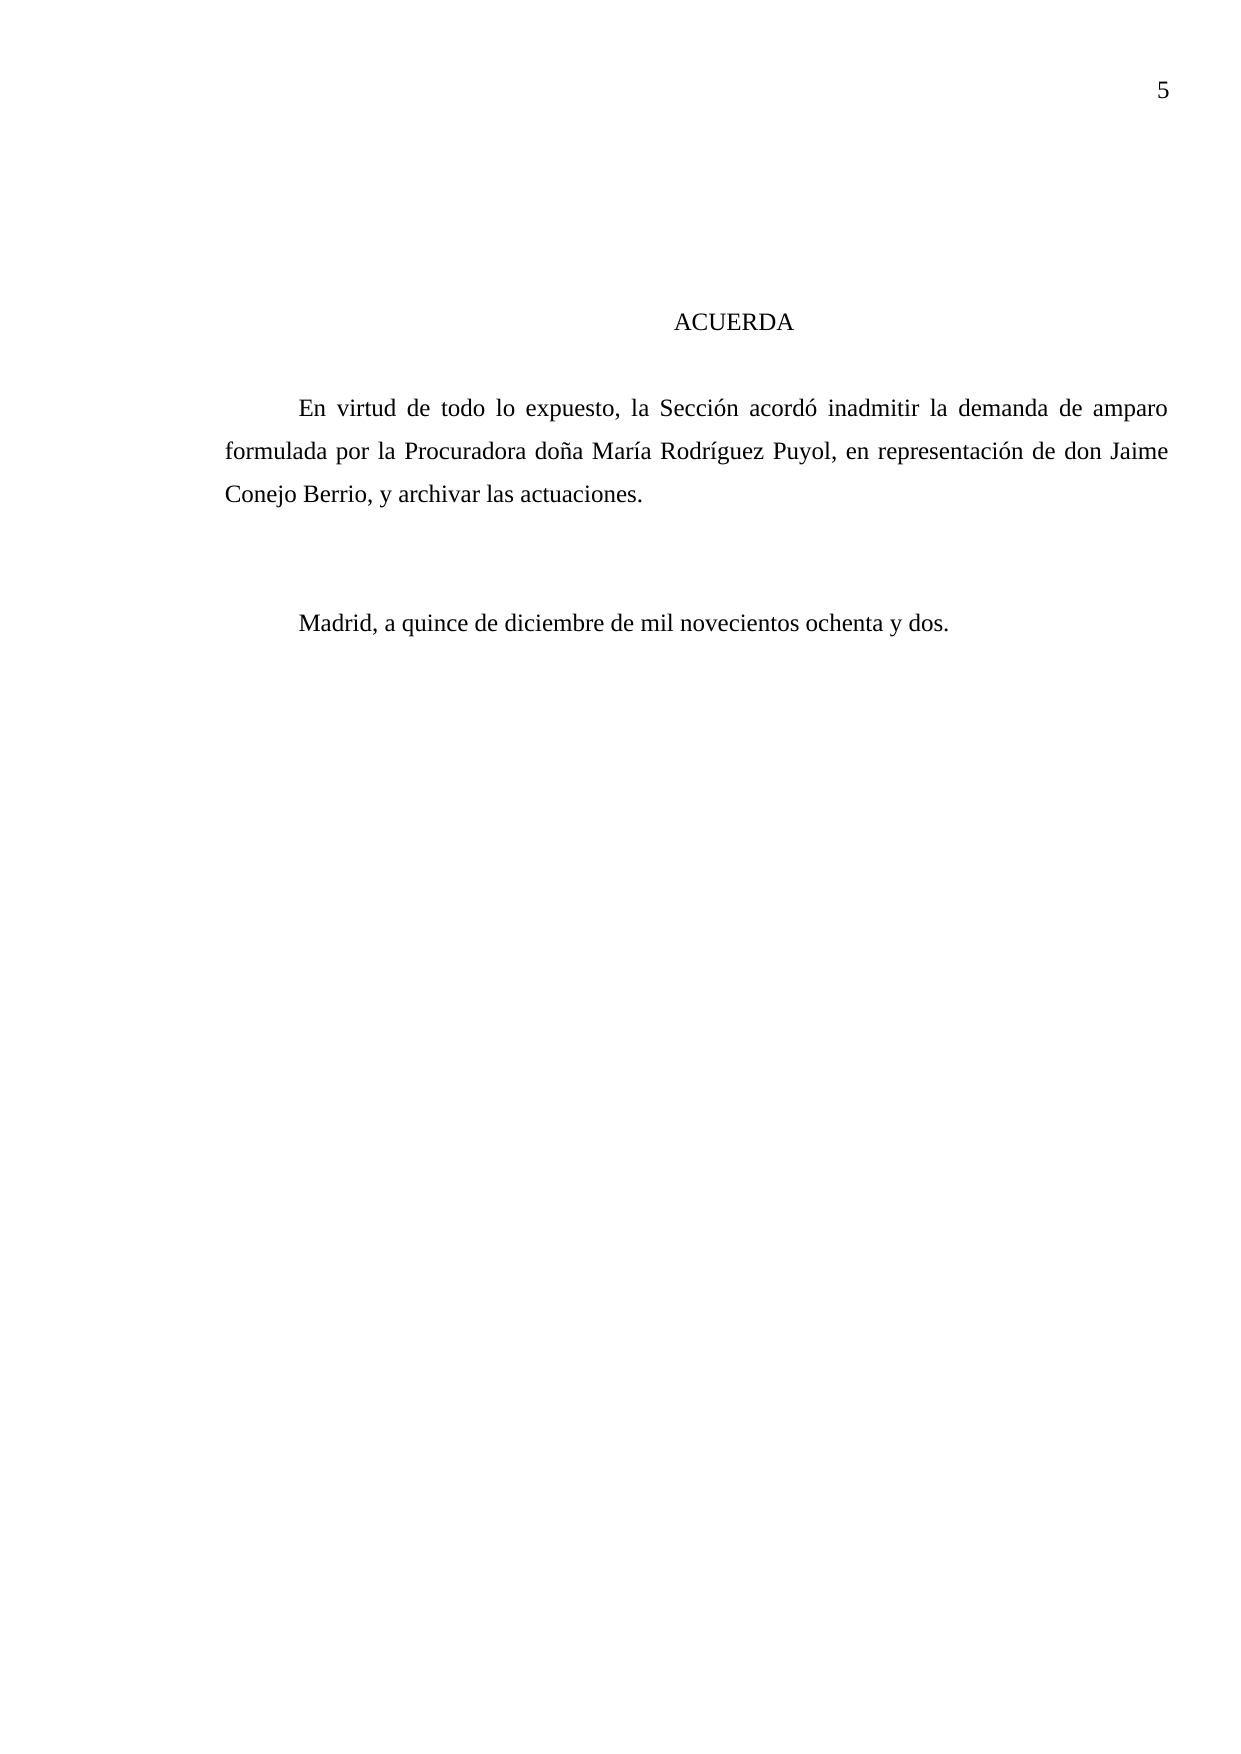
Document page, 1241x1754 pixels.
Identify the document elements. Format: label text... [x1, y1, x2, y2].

text Madrid, a quince de diciembre de mil novecientos ochenta y dos. [224, 608, 1169, 637]
text ACUERDA [224, 307, 1169, 335]
text En virtud de todo lo expuesto, la Sección acordó inadmitir la demanda de amparo formulada por la Procuradora doña María Rodríguez Puyol, en representación de don Jaime Conejo Berrio, y archivar las actuaciones. [224, 393, 1169, 508]
